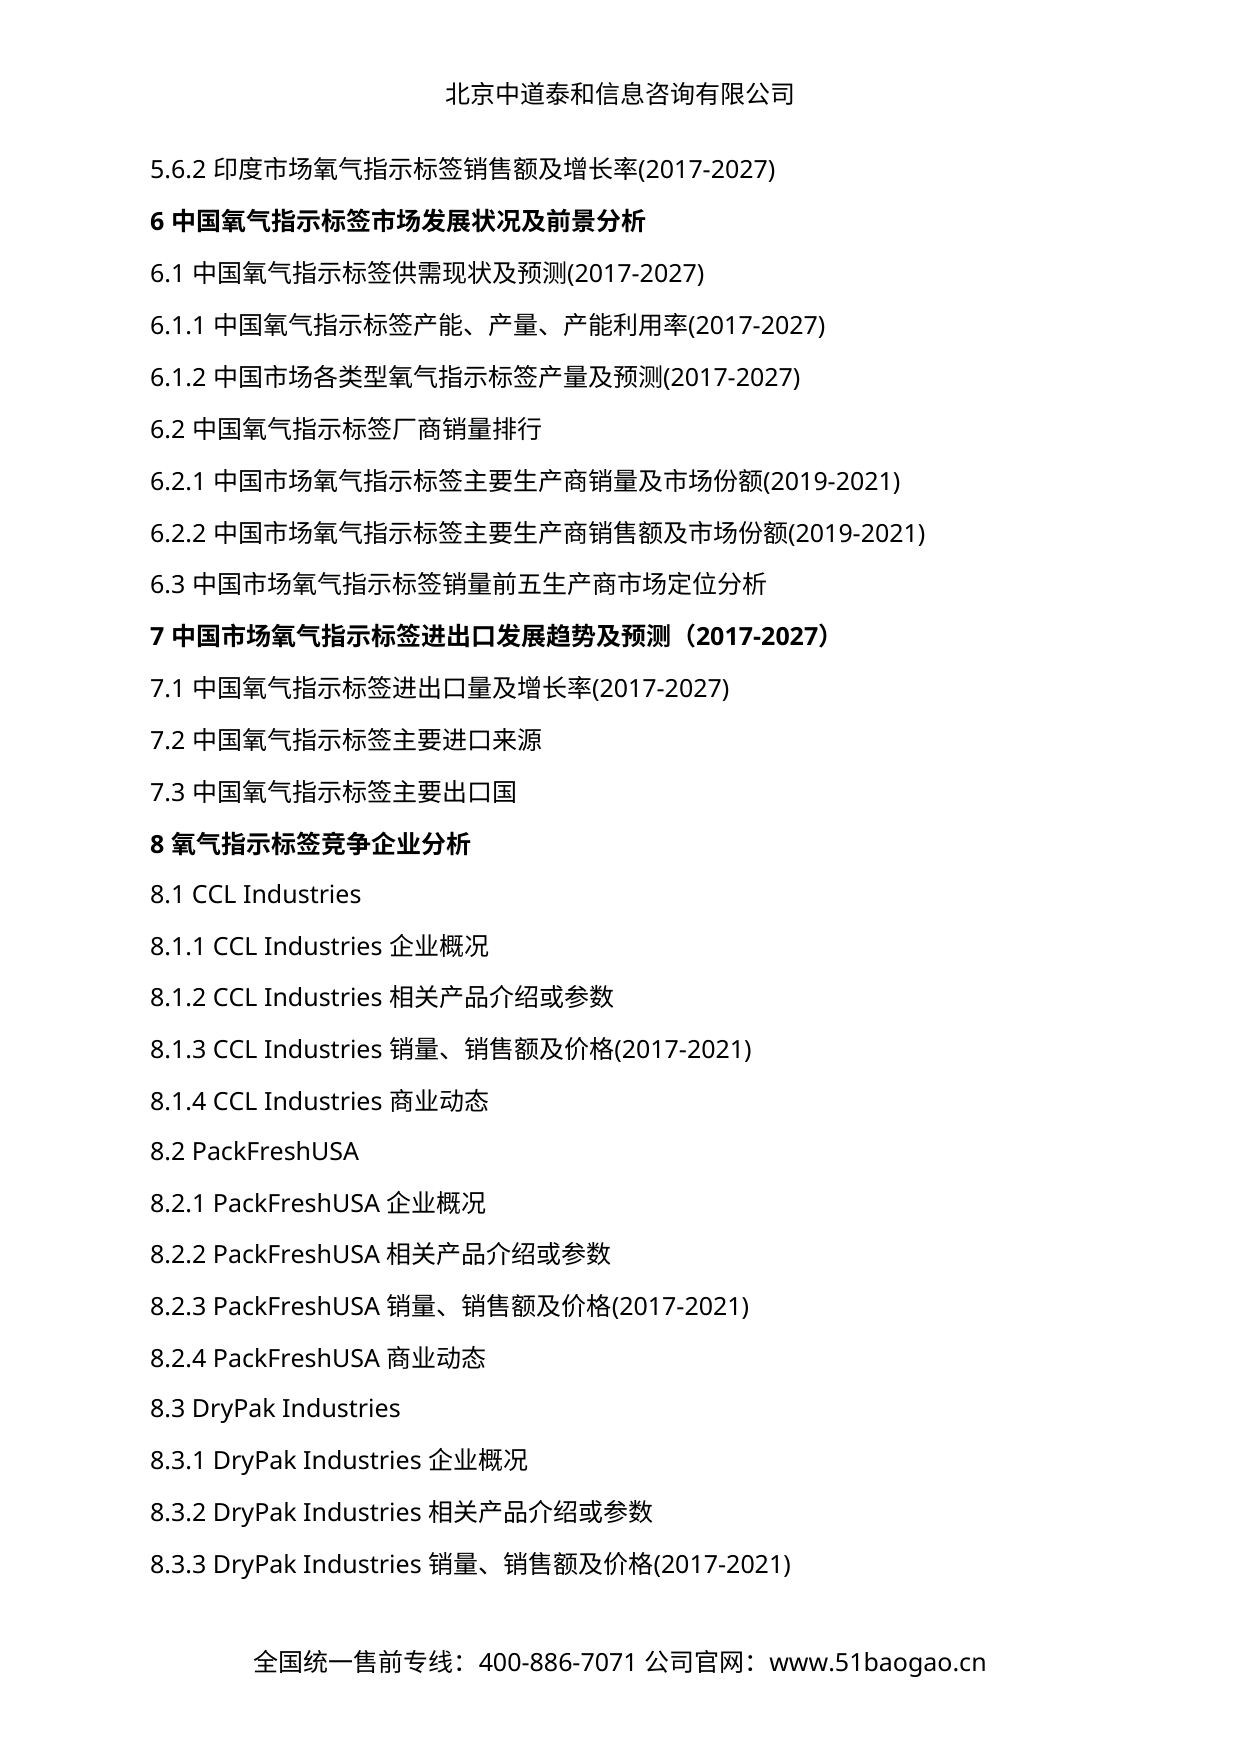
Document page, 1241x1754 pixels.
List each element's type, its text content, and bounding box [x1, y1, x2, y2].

text 6.1 中国氧气指示标签供需现状及预测(2017-2027) [150, 254, 1090, 290]
text 8.3.2 DryPak Industries 相关产品介绍或参数 [150, 1492, 1090, 1528]
text 8.3 DryPak Industries [150, 1391, 1090, 1425]
text 6.2 中国氧气指示标签厂商销量排行 [150, 409, 1090, 446]
text 8.1.1 CCL Industries 企业概况 [150, 926, 1090, 962]
text 8.2.2 PackFreshUSA 相关产品介绍或参数 [150, 1235, 1090, 1271]
text 7.2 中国氧气指示标签主要进口来源 [150, 721, 1090, 757]
text 6.3 中国市场氧气指示标签销量前五生产商市场定位分析 [150, 565, 1090, 601]
text 6 中国氧气指示标签市场发展状况及前景分析 [150, 202, 1090, 238]
text 8.1.3 CCL Industries 销量、销售额及价格(2017-2021) [150, 1030, 1090, 1066]
text 8.1 CCL Industries [150, 876, 1090, 910]
text 5.6.2 印度市场氧气指示标签销售额及增长率(2017-2027) [150, 150, 1090, 186]
text 8.2.4 PackFreshUSA 商业动态 [150, 1339, 1090, 1375]
text 6.1.1 中国氧气指示标签产能、产量、产能利用率(2017-2027) [150, 306, 1090, 342]
text 8.2.3 PackFreshUSA 销量、销售额及价格(2017-2021) [150, 1287, 1090, 1323]
text 8.2 PackFreshUSA [150, 1133, 1090, 1167]
text 8.1.4 CCL Industries 商业动态 [150, 1082, 1090, 1118]
text 6.2.1 中国市场氧气指示标签主要生产商销量及市场份额(2019-2021) [150, 461, 1090, 497]
text 8.2.1 PackFreshUSA 企业概况 [150, 1183, 1090, 1219]
text 7.3 中国氧气指示标签主要出口国 [150, 772, 1090, 809]
text 7.1 中国氧气指示标签进出口量及增长率(2017-2027) [150, 669, 1090, 705]
text 8 氧气指示标签竞争企业分析 [150, 824, 1090, 861]
text 8.1.2 CCL Industries 相关产品介绍或参数 [150, 978, 1090, 1014]
text 8.3.3 DryPak Industries 销量、销售额及价格(2017-2021) [150, 1544, 1090, 1580]
text 6.2.2 中国市场氧气指示标签主要生产商销售额及市场份额(2019-2021) [150, 513, 1090, 549]
text 8.3.1 DryPak Industries 企业概况 [150, 1440, 1090, 1477]
text 7 中国市场氧气指示标签进出口发展趋势及预测（2017-2027） [150, 617, 1090, 653]
text 6.1.2 中国市场各类型氧气指示标签产量及预测(2017-2027) [150, 357, 1090, 394]
